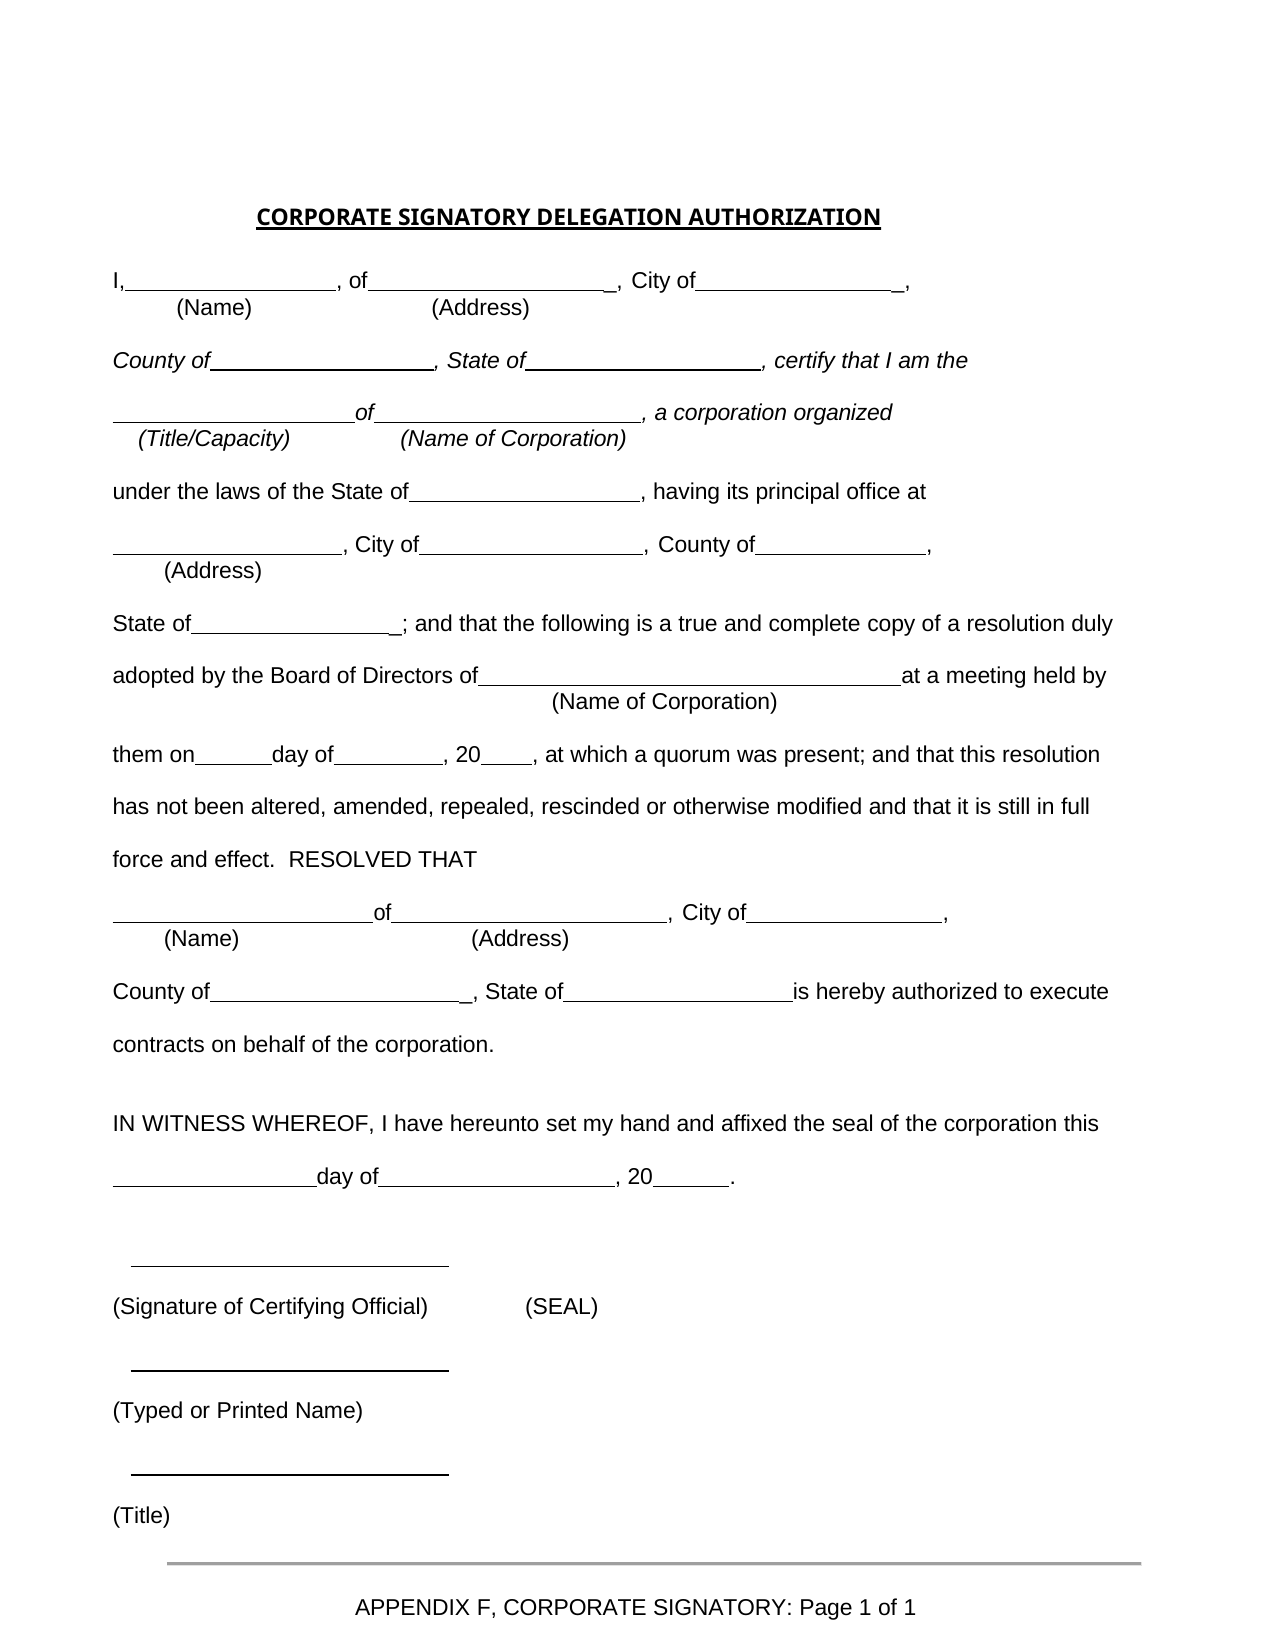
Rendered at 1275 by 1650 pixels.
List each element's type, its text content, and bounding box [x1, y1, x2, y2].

text I, , of _, City of _, (Name) (Address) [112, 267, 911, 320]
text (Typed or Printed Name) [112, 1399, 1137, 1424]
text (Name of Corporation) [192, 688, 1137, 714]
text of , City of , (Name) (Address) [112, 899, 949, 952]
text , City of , County of , (Address) [112, 531, 933, 583]
text day of , 20 . [112, 1163, 1137, 1189]
text (Title) [112, 1503, 1137, 1528]
text State of _; and that the following is a true and complete copy of a resolution duly adopted by the Board of Directors of at a meeting held by [112, 584, 1117, 688]
text County of _, State of is hereby authorized to execute contracts on behalf of the corporation. [112, 978, 1112, 1057]
text APPENDIX F, CORPORATE SIGNATORY: Page 1 of 1 [355, 1593, 1137, 1620]
text under the laws of the State of , having its principal office at [112, 478, 1137, 504]
text County of , State of , certify that I am the [112, 347, 1137, 373]
text IN WITNESS WHEREOF, I have hereunto set my hand and affixed the seal of the corporation this [112, 1110, 1137, 1137]
text of , a corporation organized (Title/Capacity) (Name of Corporation) [112, 399, 895, 452]
text them on day of , 20 , at which a quorum was present; and that this resolution has not been altered, amended, repealed, rescinded or otherwise modified and that it is still in full force and effect. RESOLVED THAT [112, 741, 1105, 872]
text (Signature of Certifying Official) (SEAL) [112, 1294, 1137, 1320]
text CORPORATE SIGNATORY DELEGATION AUTHORIZATION [256, 201, 1137, 232]
